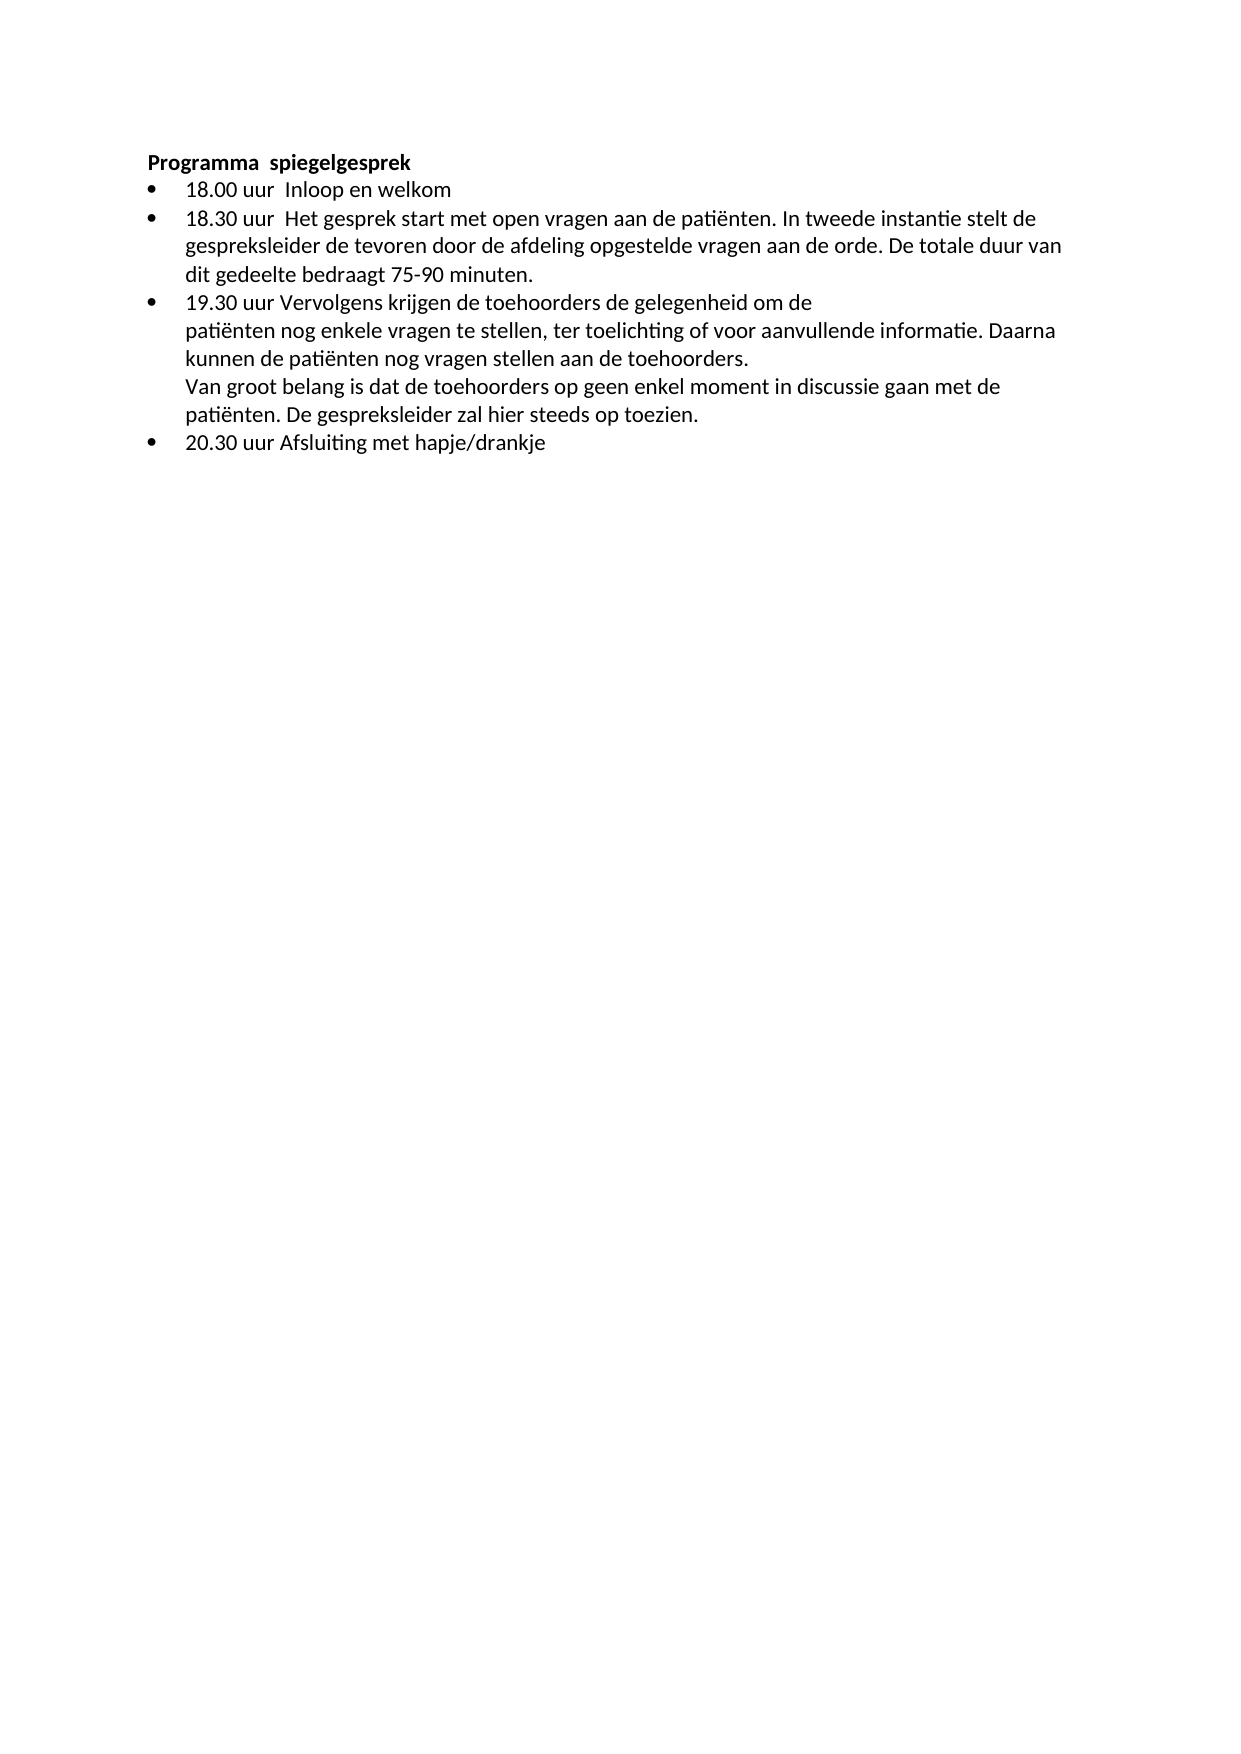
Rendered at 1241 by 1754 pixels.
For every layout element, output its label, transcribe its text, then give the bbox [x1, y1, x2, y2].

list 18.30 uur Het gesprek start met open vragen aan de patiënten. In tweede instantie stelt de gespreksleider de tevoren door de afdeling opgestelde vragen aan de orde. De totale duur van dit gedeelte bedraagt 75-90 minuten. [148, 204, 1093, 288]
list 20.30 uur Afsluiting met hapje/drankje [148, 428, 1093, 456]
list 19.30 uur Vervolgens krijgen de toehoorders de gelegenheid om de [148, 288, 1093, 316]
text patiënten nog enkele vragen te stellen, ter toelichting of voor aanvullende informatie. Daarna kunnen de patiënten nog vragen stellen aan de toehoorders. [185, 316, 1093, 372]
text Van groot belang is dat de toehoorders op geen enkel moment in discussie gaan met de patiënten. De gespreksleider zal hier steeds op toezien. [185, 372, 1093, 428]
text Programma spiegelgesprek [148, 148, 1093, 176]
list 18.00 uur Inloop en welkom [148, 176, 1093, 204]
